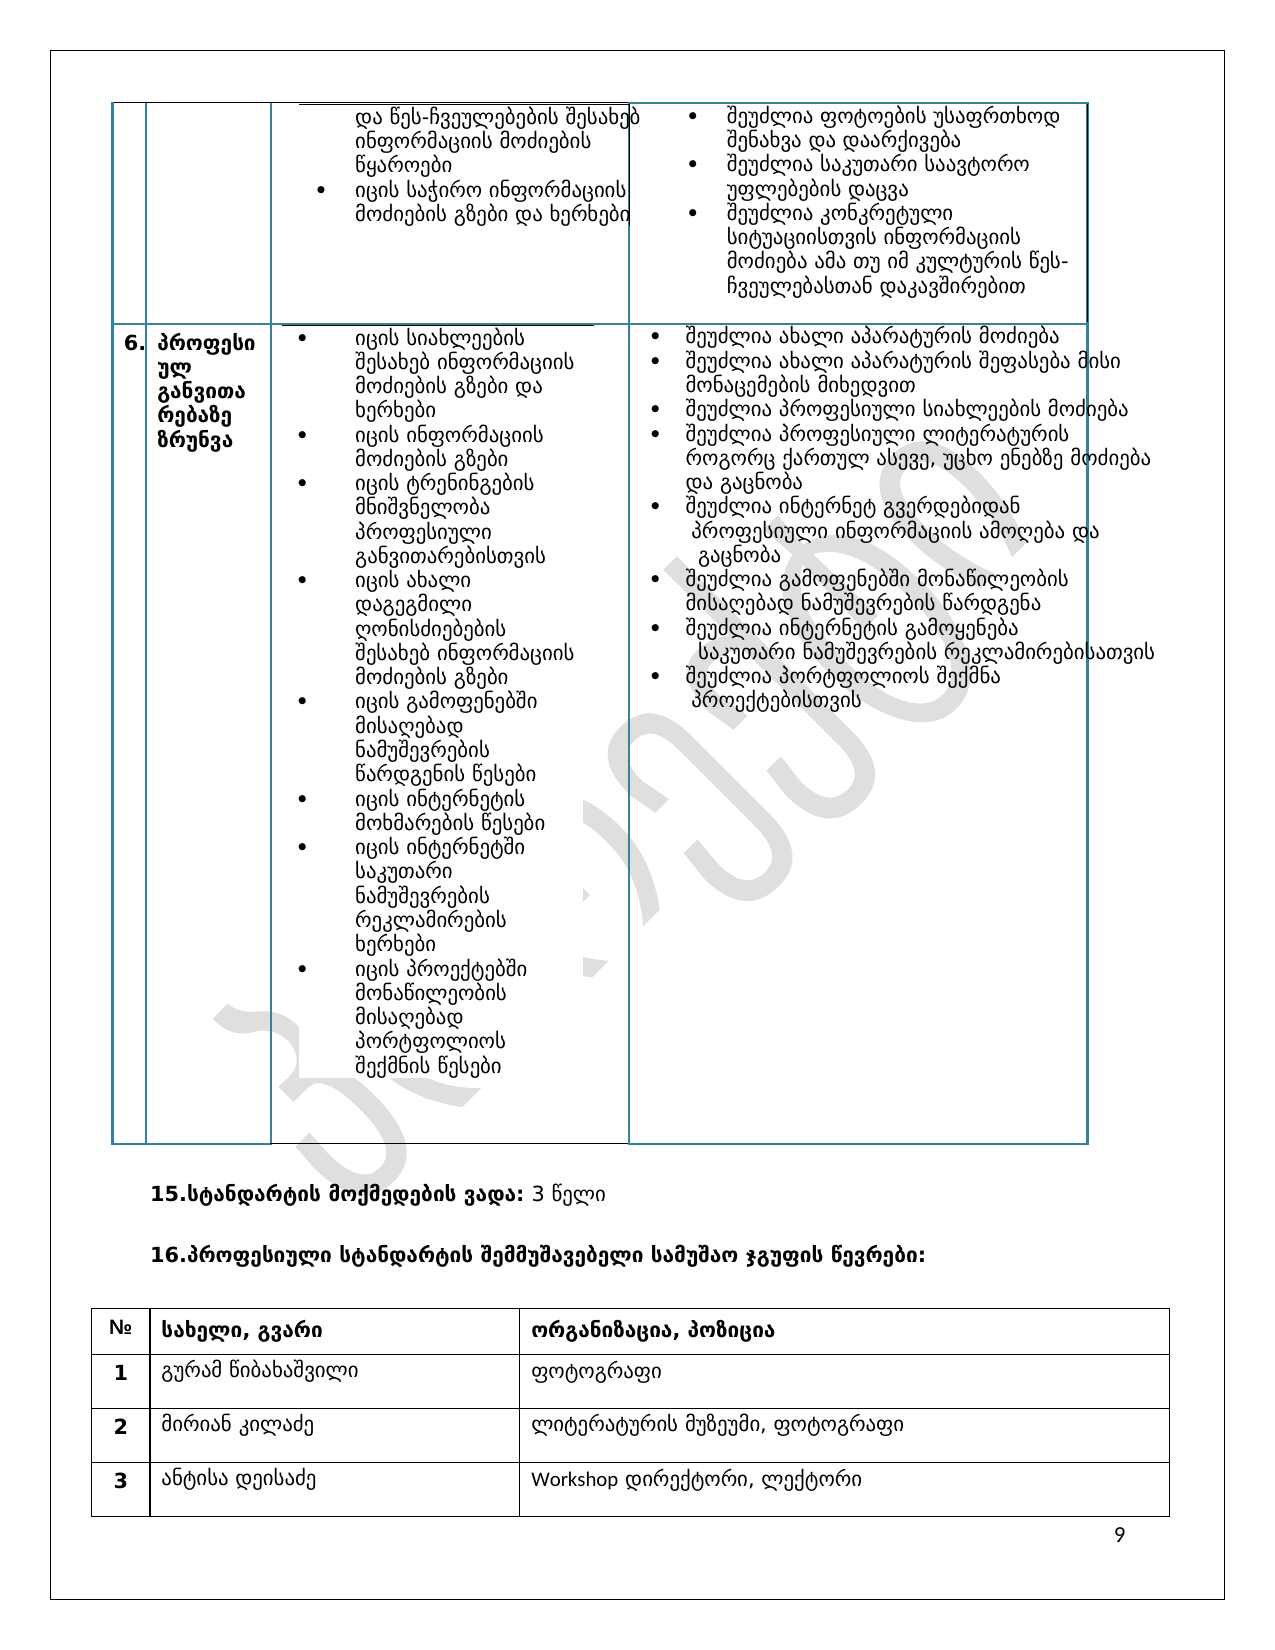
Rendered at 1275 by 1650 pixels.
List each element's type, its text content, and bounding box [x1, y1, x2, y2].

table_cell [147, 103, 270, 322]
table_cell ლიტერატურის მუზეუმი, ფოტოგრაფი [520, 1409, 1169, 1462]
table_header სახელი, გვარი [151, 1309, 519, 1354]
table_cell Workshop დირექტორი, ლექტორი [520, 1463, 1169, 1516]
table_cell [272, 103, 628, 322]
table_cell 1 [92, 1355, 149, 1408]
table_cell ანტისა დეისაძე [151, 1463, 519, 1516]
table_cell გურამ წიბახაშვილი [151, 1355, 519, 1408]
table_cell [630, 325, 1086, 1143]
table_cell პროფესიულ განვითარებაზე ზრუნვა [147, 325, 270, 1143]
table_cell 3 [92, 1463, 149, 1516]
table_cell [630, 104, 1086, 322]
table_cell [114, 325, 145, 1143]
table_header ორგანიზაცია, პოზიცია [520, 1309, 1169, 1354]
table_cell [114, 103, 145, 322]
table_cell 2 [92, 1409, 149, 1462]
text 15.სტანდარტის მოქმედების ვადა: 3 წელი [150, 1182, 1125, 1206]
text 16.პროფესიული სტანდარტის შემმუშავებელი სამუშაო ჯგუფის წევრები: [150, 1243, 1125, 1267]
table_cell [272, 325, 628, 1143]
table_cell მირიან კილაძე [151, 1409, 519, 1462]
table_header № [92, 1309, 149, 1354]
table_cell ფოტოგრაფი [520, 1355, 1169, 1408]
